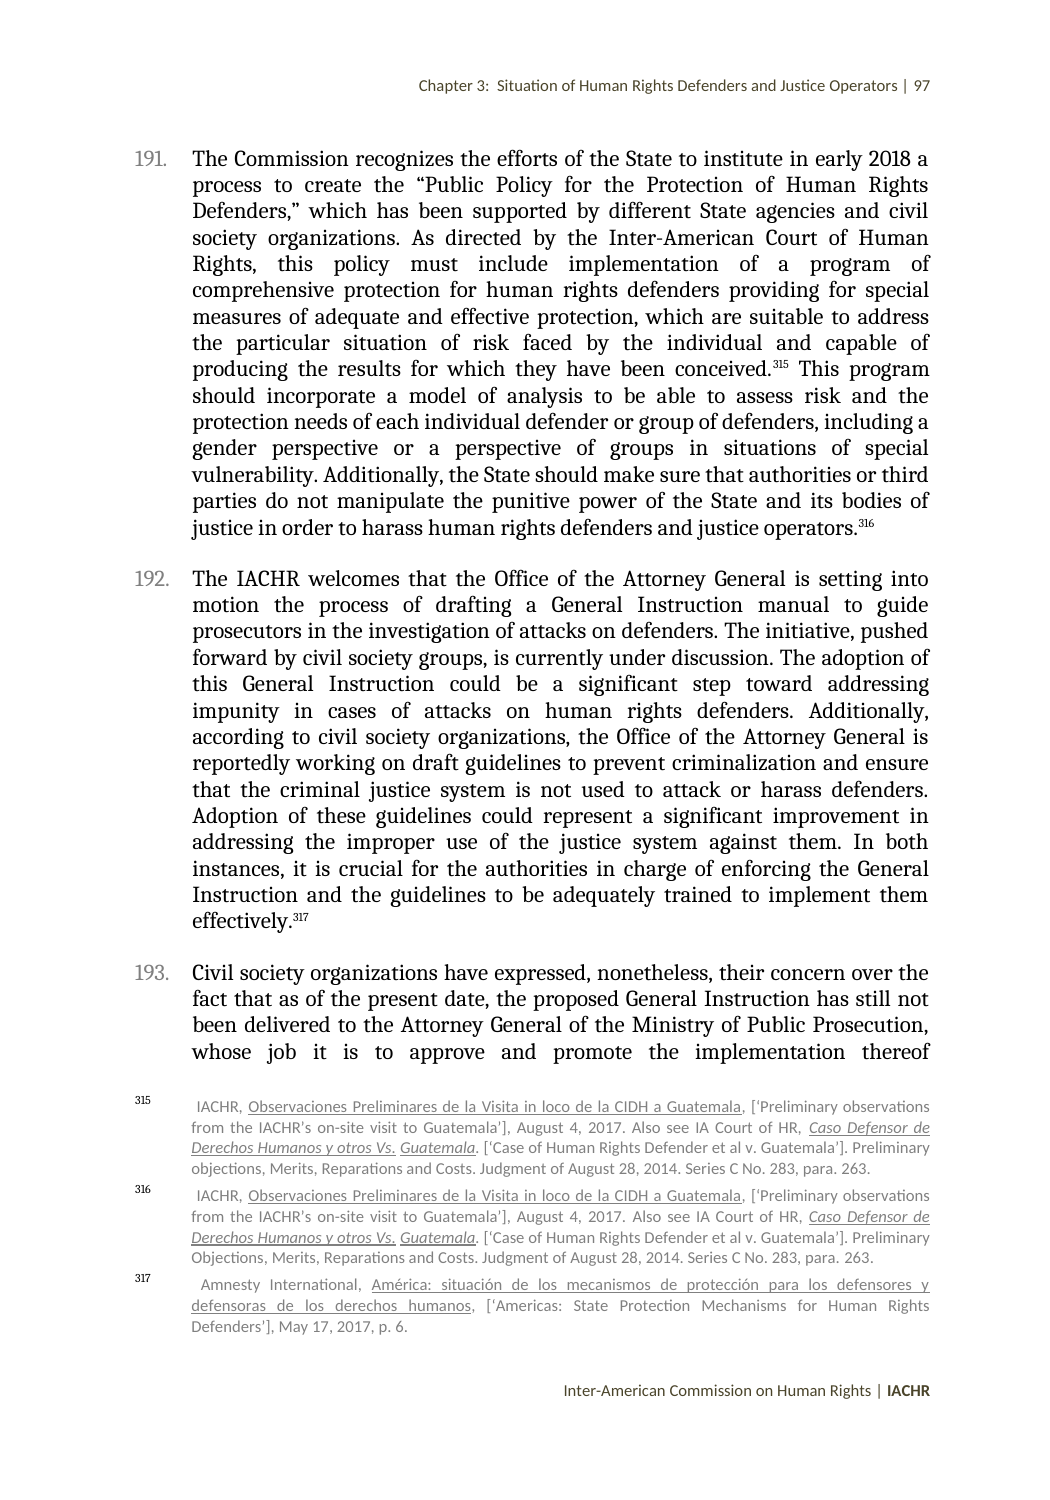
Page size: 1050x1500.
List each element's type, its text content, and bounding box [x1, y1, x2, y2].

text The IACHR welcomes that the Office of the Attorney General is setting into motion the process of drafting a General Instruction manual to guide prosecutors in the investigation of attacks on defenders. The initiative, pushed forward by civil society groups, is currently under discussion. The adoption of this General Instruction could be a significant step toward addressing impunity in cases of attacks on human rights defenders. Additionally, according to civil society organizations, the Office of the Attorney General is reportedly working on draft guidelines to prevent criminalization and ensure that the criminal justice system is not used to attack or harass defenders. Adoption of these guidelines could represent a significant improvement in addressing the improper use of the justice system against them. In both instances, it is crucial for the authorities in charge of enforcing the General Instruction and the guidelines to be adequately trained to implement them effectively. [135, 566, 930, 934]
text The Commission recognizes the efforts of the State to institute in early 2018 a process to create the “Public Policy for the Protection of Human Rights Defenders,” which has been supported by different State agencies and civil society organizations. As directed by the Inter-American Court of Human Rights, this policy must include implementation of a program of comprehensive protection for human rights defenders providing for special measures of adequate and effective protection, which are suitable to address the particular situation of risk faced by the individual and capable of producing the results for which they have been conceived. This program should incorporate a model of analysis to be able to assess risk and the protection needs of each individual defender or group of defenders, including a gender perspective or a perspective of groups in situations of special vulnerability. Additionally, the State should make sure that authorities or third parties do not manipulate the punitive power of the State and its bodies of justice in order to harass human rights defenders and justice operators. [135, 145, 930, 541]
